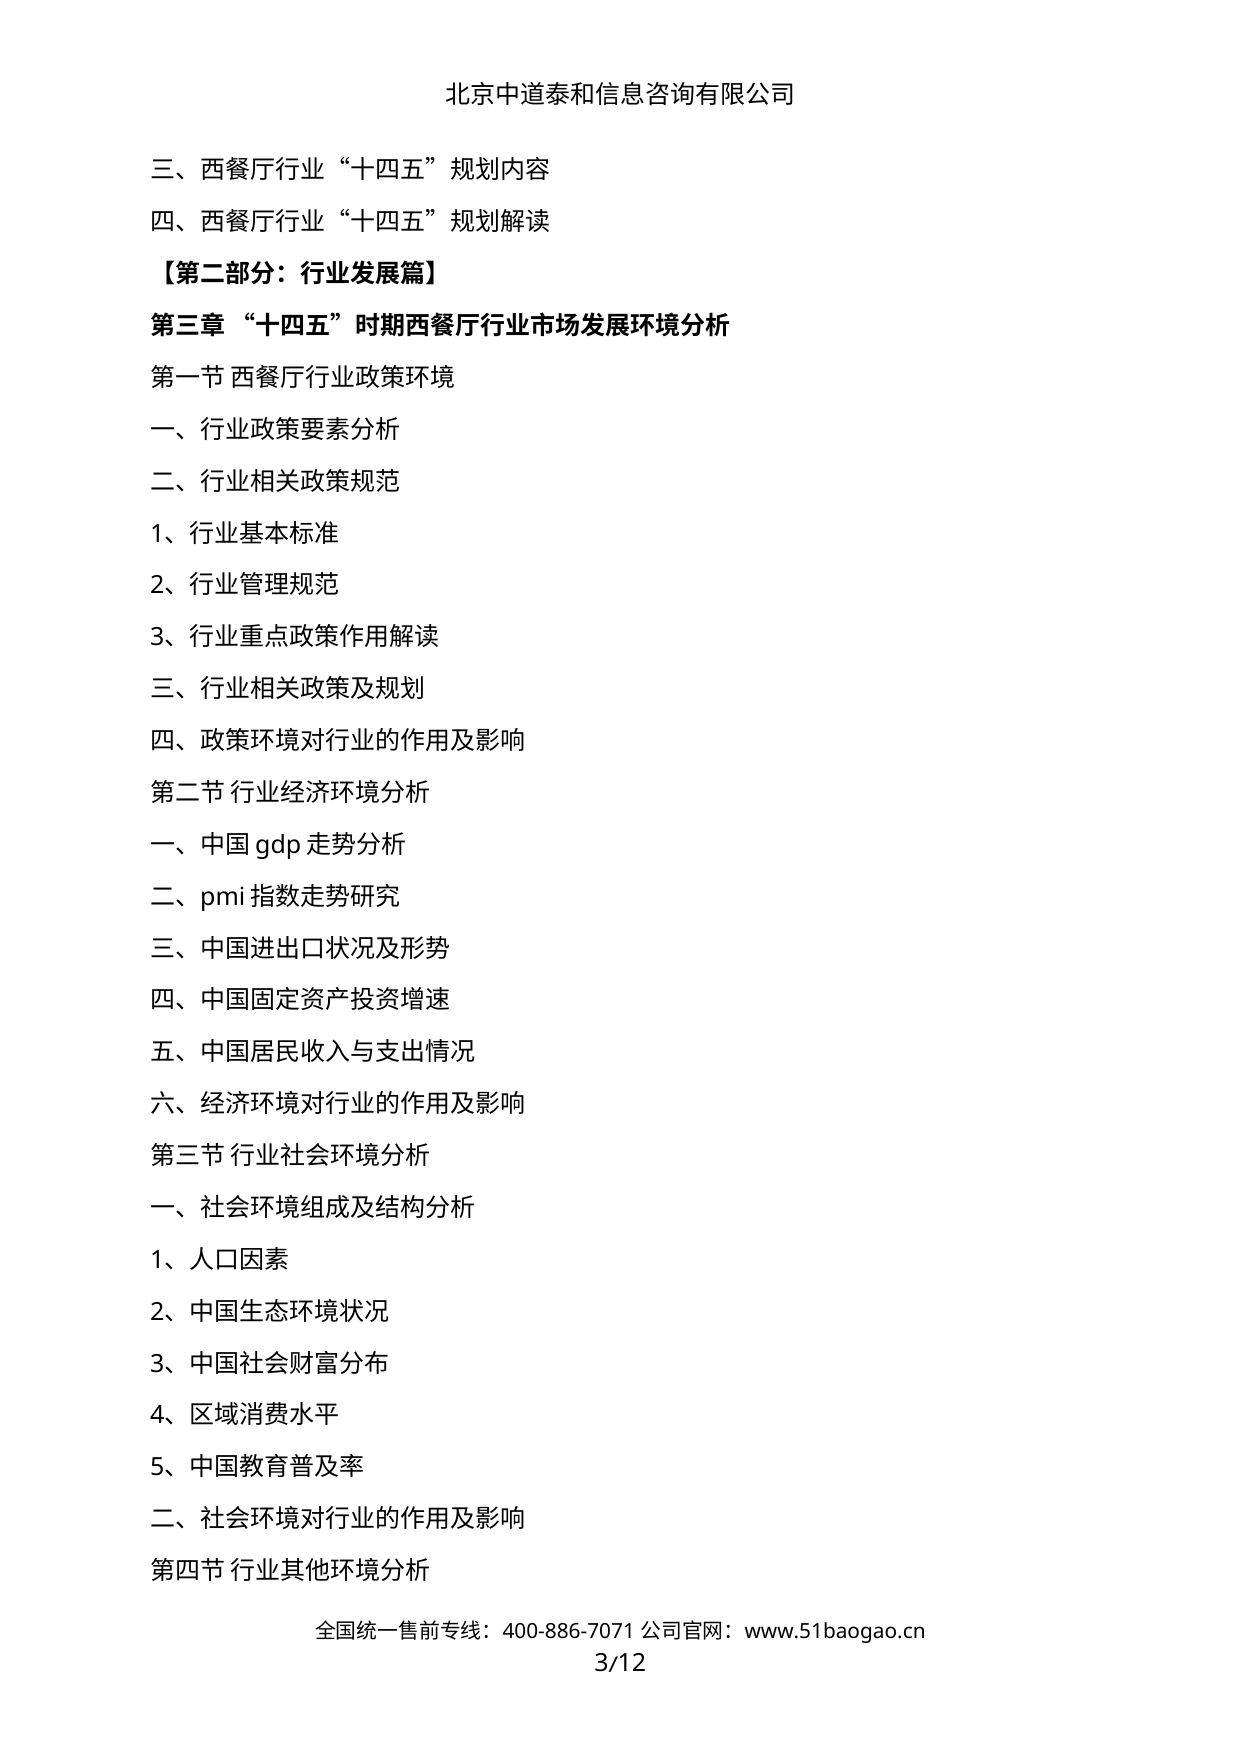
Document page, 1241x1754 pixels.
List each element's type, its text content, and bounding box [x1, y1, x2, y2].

text 六、经济环境对行业的作用及影响 [150, 1084, 1090, 1120]
text 二、pmi指数走势研究 [150, 876, 1090, 912]
text 四、西餐厅行业“十四五”规划解读 [150, 202, 1090, 238]
text 第三章 “十四五”时期西餐厅行业市场发展环境分析 [150, 306, 1090, 342]
text 2、中国生态环境状况 [150, 1291, 1090, 1327]
text 【第二部分：行业发展篇】 [150, 254, 1090, 290]
text 4、区域消费水平 [150, 1395, 1090, 1431]
text 五、中国居民收入与支出情况 [150, 1032, 1090, 1068]
text 四、中国固定资产投资增速 [150, 980, 1090, 1016]
text 一、行业政策要素分析 [150, 409, 1090, 446]
text 第一节 西餐厅行业政策环境 [150, 357, 1090, 394]
text 一、社会环境组成及结构分析 [150, 1187, 1090, 1224]
text 四、政策环境对行业的作用及影响 [150, 721, 1090, 757]
text 第三节 行业社会环境分析 [150, 1136, 1090, 1172]
text 三、西餐厅行业“十四五”规划内容 [150, 150, 1090, 186]
text 3、中国社会财富分布 [150, 1343, 1090, 1379]
text 二、行业相关政策规范 [150, 461, 1090, 497]
text 三、中国进出口状况及形势 [150, 928, 1090, 964]
text 1、人口因素 [150, 1239, 1090, 1276]
text 1、行业基本标准 [150, 513, 1090, 549]
text 一、中国gdp走势分析 [150, 824, 1090, 861]
text 二、社会环境对行业的作用及影响 [150, 1499, 1090, 1535]
text 2、行业管理规范 [150, 565, 1090, 601]
text 第二节 行业经济环境分析 [150, 772, 1090, 809]
text 第四节 行业其他环境分析 [150, 1551, 1090, 1587]
text 三、行业相关政策及规划 [150, 669, 1090, 705]
text 5、中国教育普及率 [150, 1447, 1090, 1483]
text 3、行业重点政策作用解读 [150, 617, 1090, 653]
